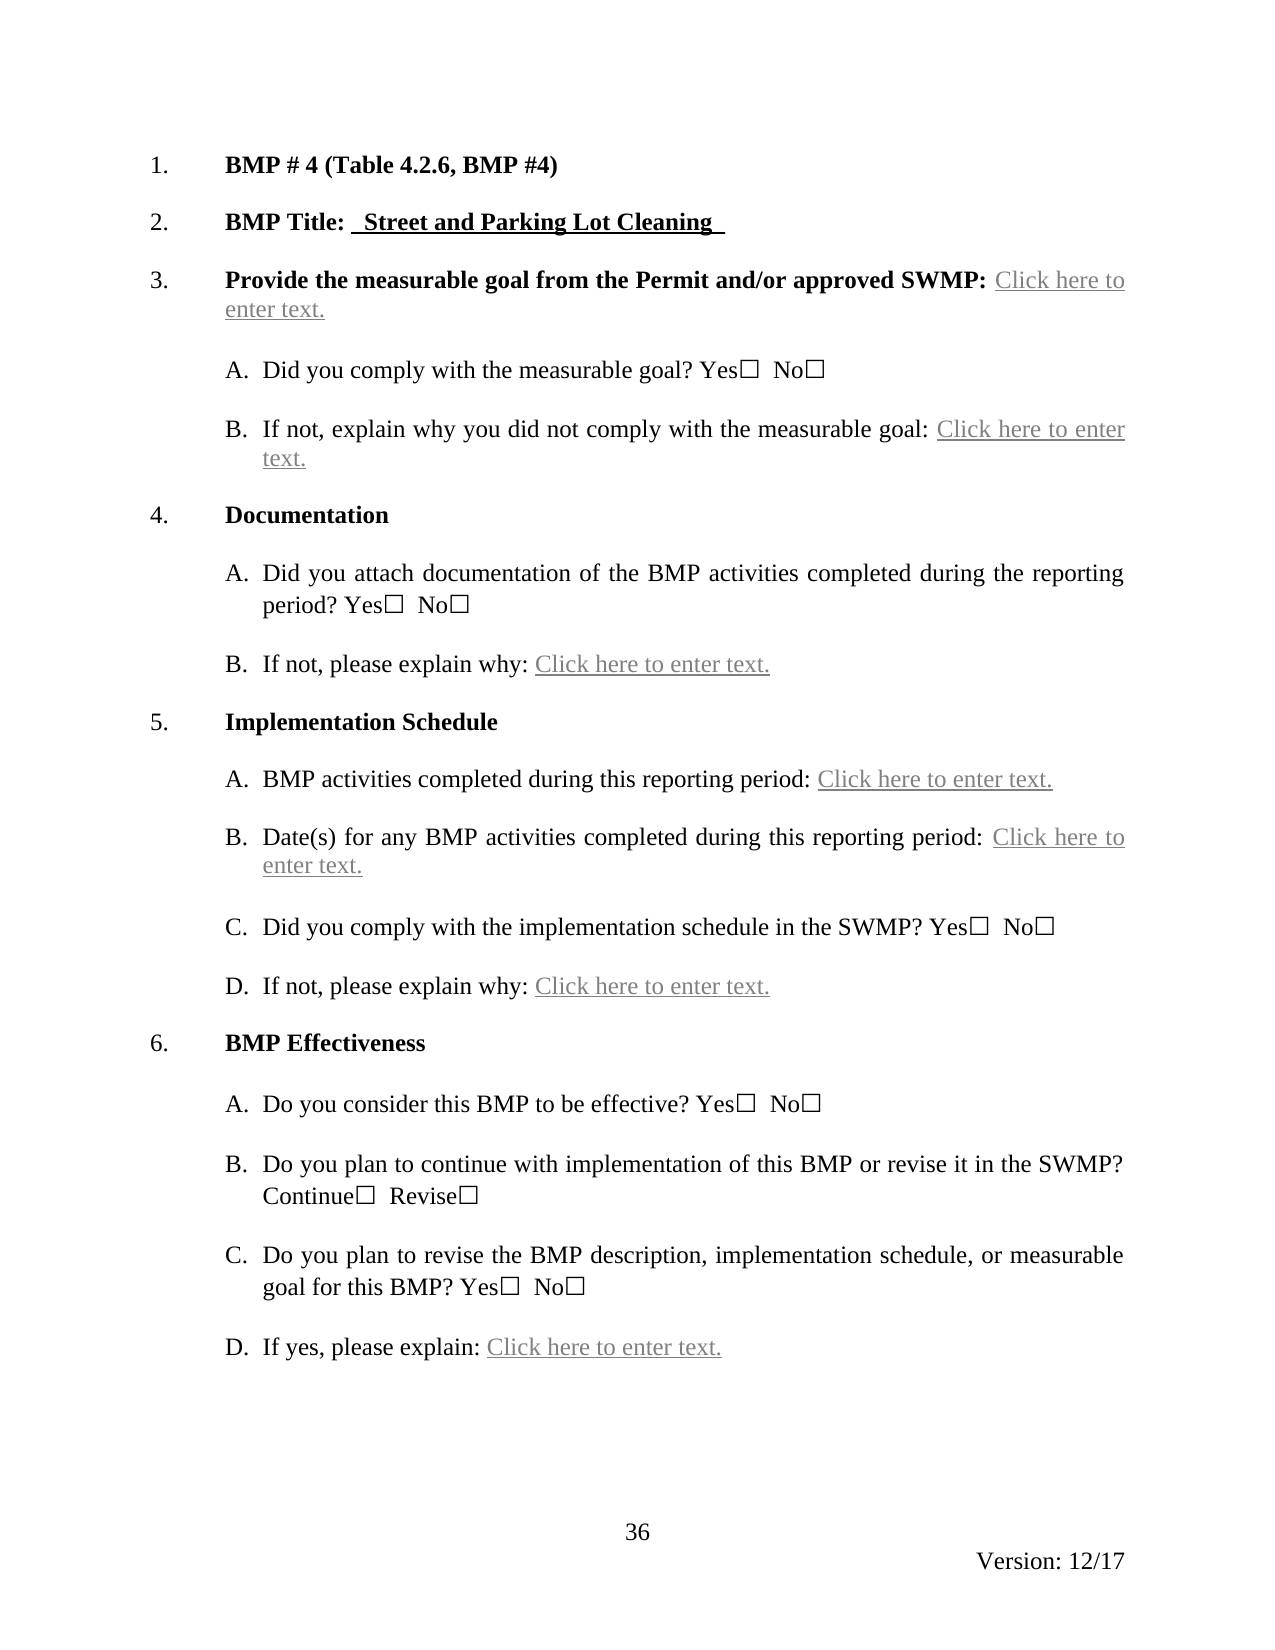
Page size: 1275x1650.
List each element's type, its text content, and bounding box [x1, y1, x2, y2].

list Date(s) for any BMP activities completed during this reporting period: [225, 822, 1125, 879]
list If not, explain why you did not comply with the measurable goal: [225, 414, 1125, 472]
list Do you plan to continue with implementation of this BMP or revise it in the SWMP? Continue Revise [225, 1149, 1125, 1212]
list If not, please explain why: [225, 649, 1125, 678]
list BMP activities completed during this reporting period: [225, 764, 1125, 793]
text 2. BMP Title: _Street and Parking Lot Cleaning_ [150, 207, 1125, 236]
list If not, please explain why: [225, 971, 1125, 1000]
text 3. Provide the measurable goal from the Permit and/or approved SWMP: [150, 265, 1125, 322]
text 1. BMP # 4 (Table 4.2.6, BMP #4) [150, 150, 1125, 179]
text 5. Implementation Schedule [150, 707, 1125, 736]
list If yes, please explain: [225, 1332, 1125, 1361]
list Do you consider this BMP to be effective? Yes No [225, 1086, 1125, 1120]
text 6. BMP Effectiveness [150, 1028, 1125, 1057]
list Did you comply with the measurable goal? Yes No [225, 351, 1125, 385]
list Do you plan to revise the BMP description, implementation schedule, or measurable goal for this BMP? Yes No [225, 1240, 1125, 1303]
list Did you attach documentation of the BMP activities completed during the reporting period? Yes No [225, 558, 1125, 621]
text 4. Documentation [150, 500, 1125, 529]
list Did you comply with the implementation schedule in the SWMP? Yes No [225, 908, 1125, 942]
